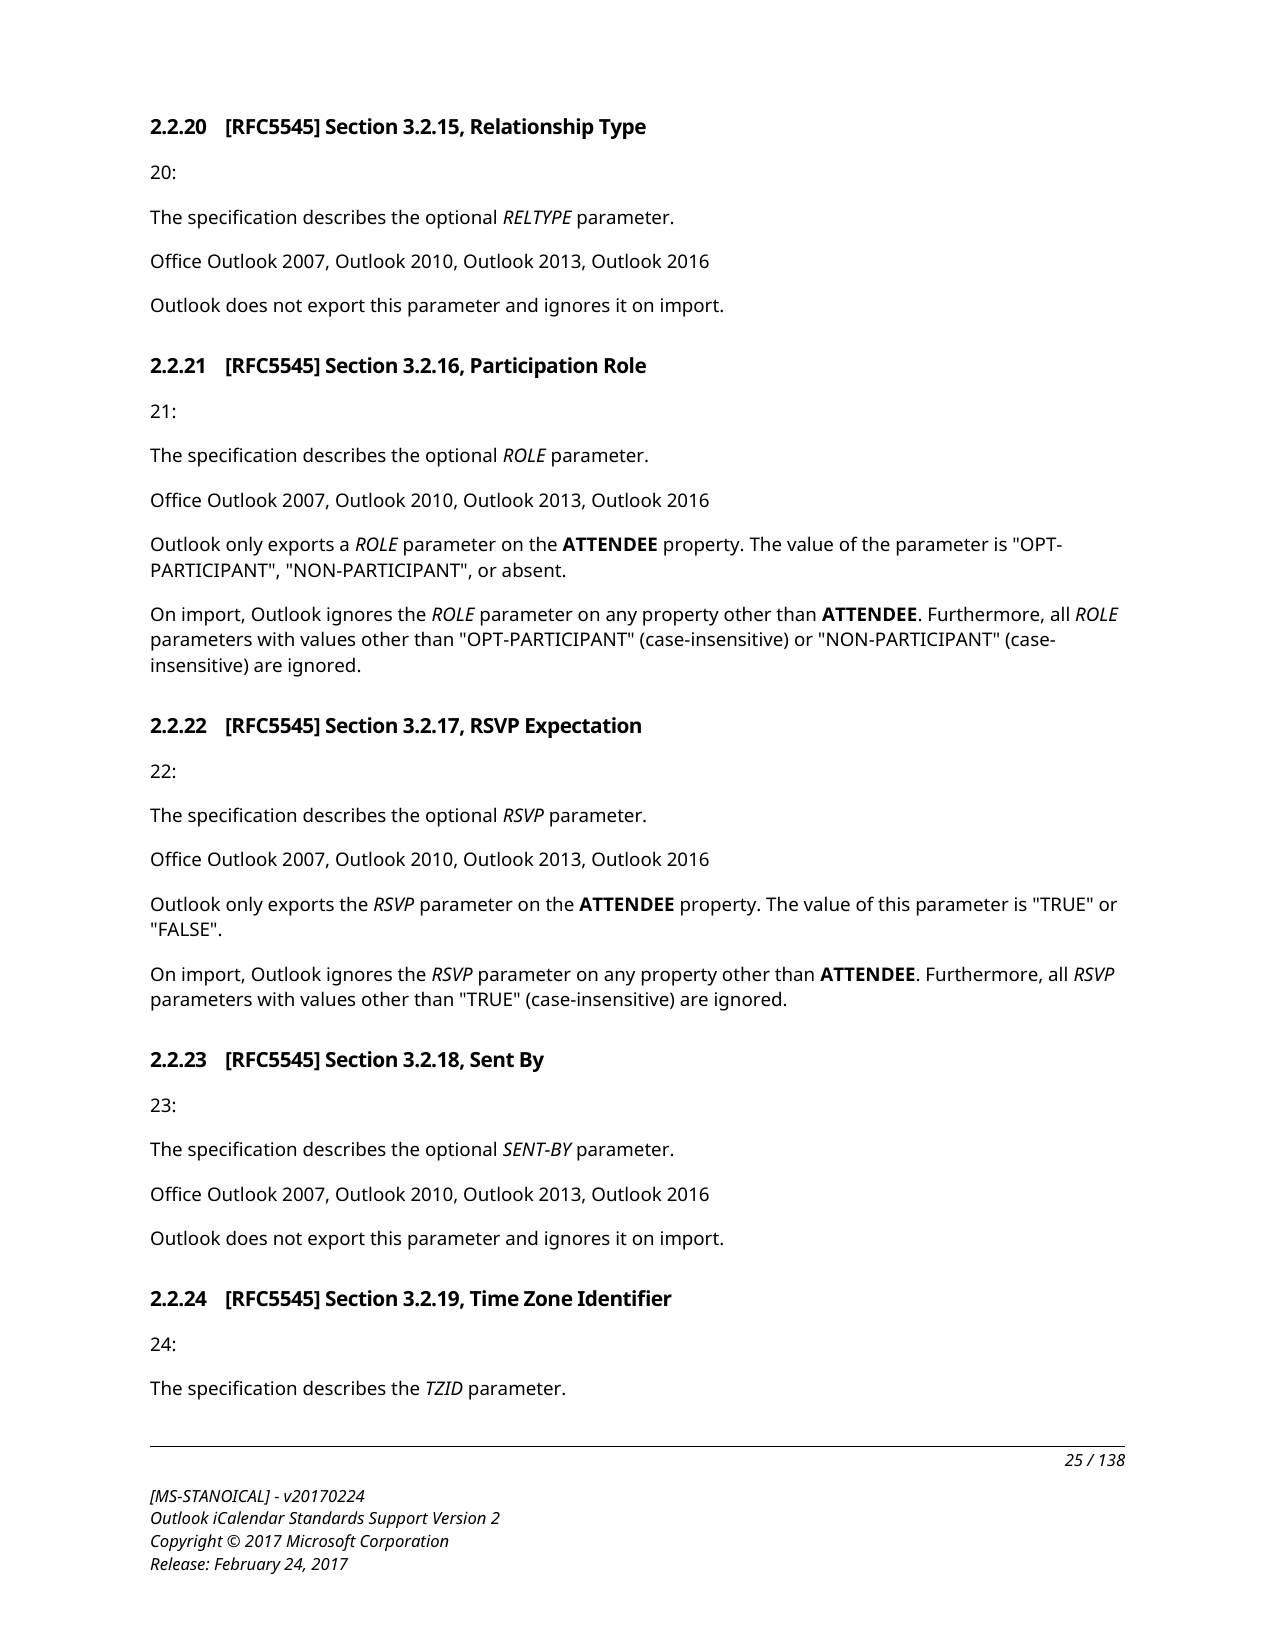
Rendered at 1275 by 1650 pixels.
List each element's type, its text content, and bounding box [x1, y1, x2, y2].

subtitle [RFC5545] Section 3.2.15, Relationship Type [150, 112, 1125, 141]
text V0021: [150, 398, 1125, 424]
text V0024: [150, 1331, 1125, 1357]
text The specification describes the optional ROLE parameter. [150, 443, 1125, 468]
text Outlook does not export this parameter and ignores it on import. [150, 292, 1125, 318]
text The specification describes the optional RSVP parameter. [150, 802, 1125, 828]
text On import, Outlook ignores the RSVP parameter on any property other than ATTENDEE. Furthermore, all RSVP parameters with values other than "TRUE" (case-insensitive) are ignored. [150, 961, 1125, 1012]
text V0020: [150, 160, 1125, 185]
text On import, Outlook ignores the ROLE parameter on any property other than ATTENDEE. Furthermore, all ROLE parameters with values other than "OPT-PARTICIPANT" (case-insensitive) or "NON-PARTICIPANT" (case-insensitive) are ignored. [150, 601, 1125, 678]
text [150, 248, 1125, 274]
subtitle [RFC5545] Section 3.2.16, Participation Role [150, 351, 1125, 380]
subtitle [RFC5545] Section 3.2.19, Time Zone Identifier [150, 1284, 1125, 1312]
text The specification describes the optional SENT-BY parameter. [150, 1137, 1125, 1162]
subtitle [RFC5545] Section 3.2.18, Sent By [150, 1045, 1125, 1074]
text Outlook does not export this parameter and ignores it on import. [150, 1225, 1125, 1251]
text Office Outlook 2007, Outlook 2010, Outlook 2013, Outlook 2016 [150, 847, 1125, 872]
subtitle [RFC5545] Section 3.2.17, RSVP Expectation [150, 711, 1125, 739]
text The specification describes the optional RELTYPE parameter. [150, 204, 1125, 229]
text Office Outlook 2007, Outlook 2010, Outlook 2013, Outlook 2016 [150, 1181, 1125, 1206]
text The specification describes the TZID parameter. [150, 1376, 1125, 1401]
text Outlook only exports the RSVP parameter on the ATTENDEE property. The value of this parameter is "TRUE" or "FALSE". [150, 891, 1125, 942]
text V0022: [150, 758, 1125, 784]
text V0023: [150, 1092, 1125, 1118]
text Office Outlook 2007, Outlook 2010, Outlook 2013, Outlook 2016 [150, 487, 1125, 513]
text Outlook only exports a ROLE parameter on the ATTENDEE property. The value of the parameter is "OPT-PARTICIPANT", "NON-PARTICIPANT", or absent. [150, 531, 1125, 582]
